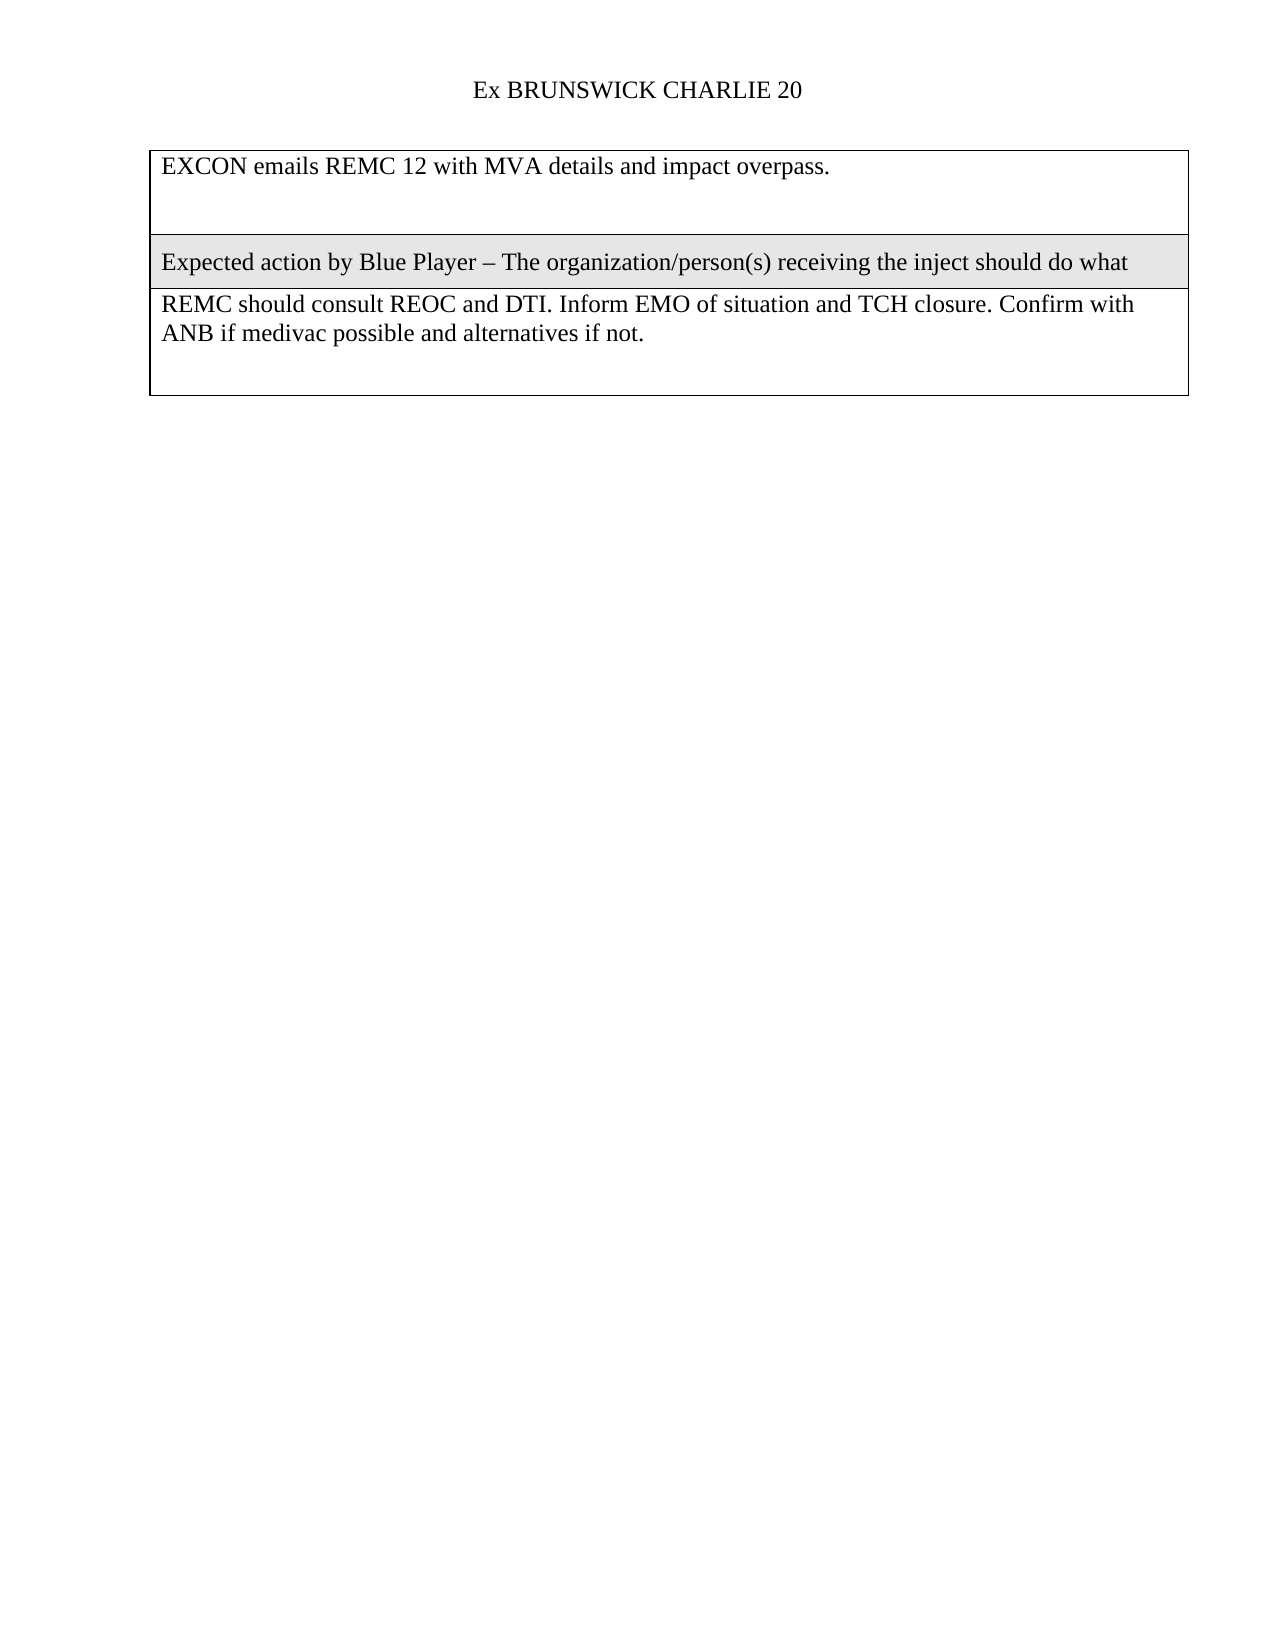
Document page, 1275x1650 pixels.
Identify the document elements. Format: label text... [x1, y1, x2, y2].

table_cell EXCON emails REMC 12 with MVA details and impact overpass. [151, 151, 1188, 233]
table_cell REMC should consult REOC and DTI. Inform EMO of situation and TCH closure. Confirm with ANB if medivac possible and alternatives if not. [151, 289, 1188, 394]
table_cell Expected action by Blue Player – The organization/person(s) receiving the inject should do what [151, 235, 1188, 288]
